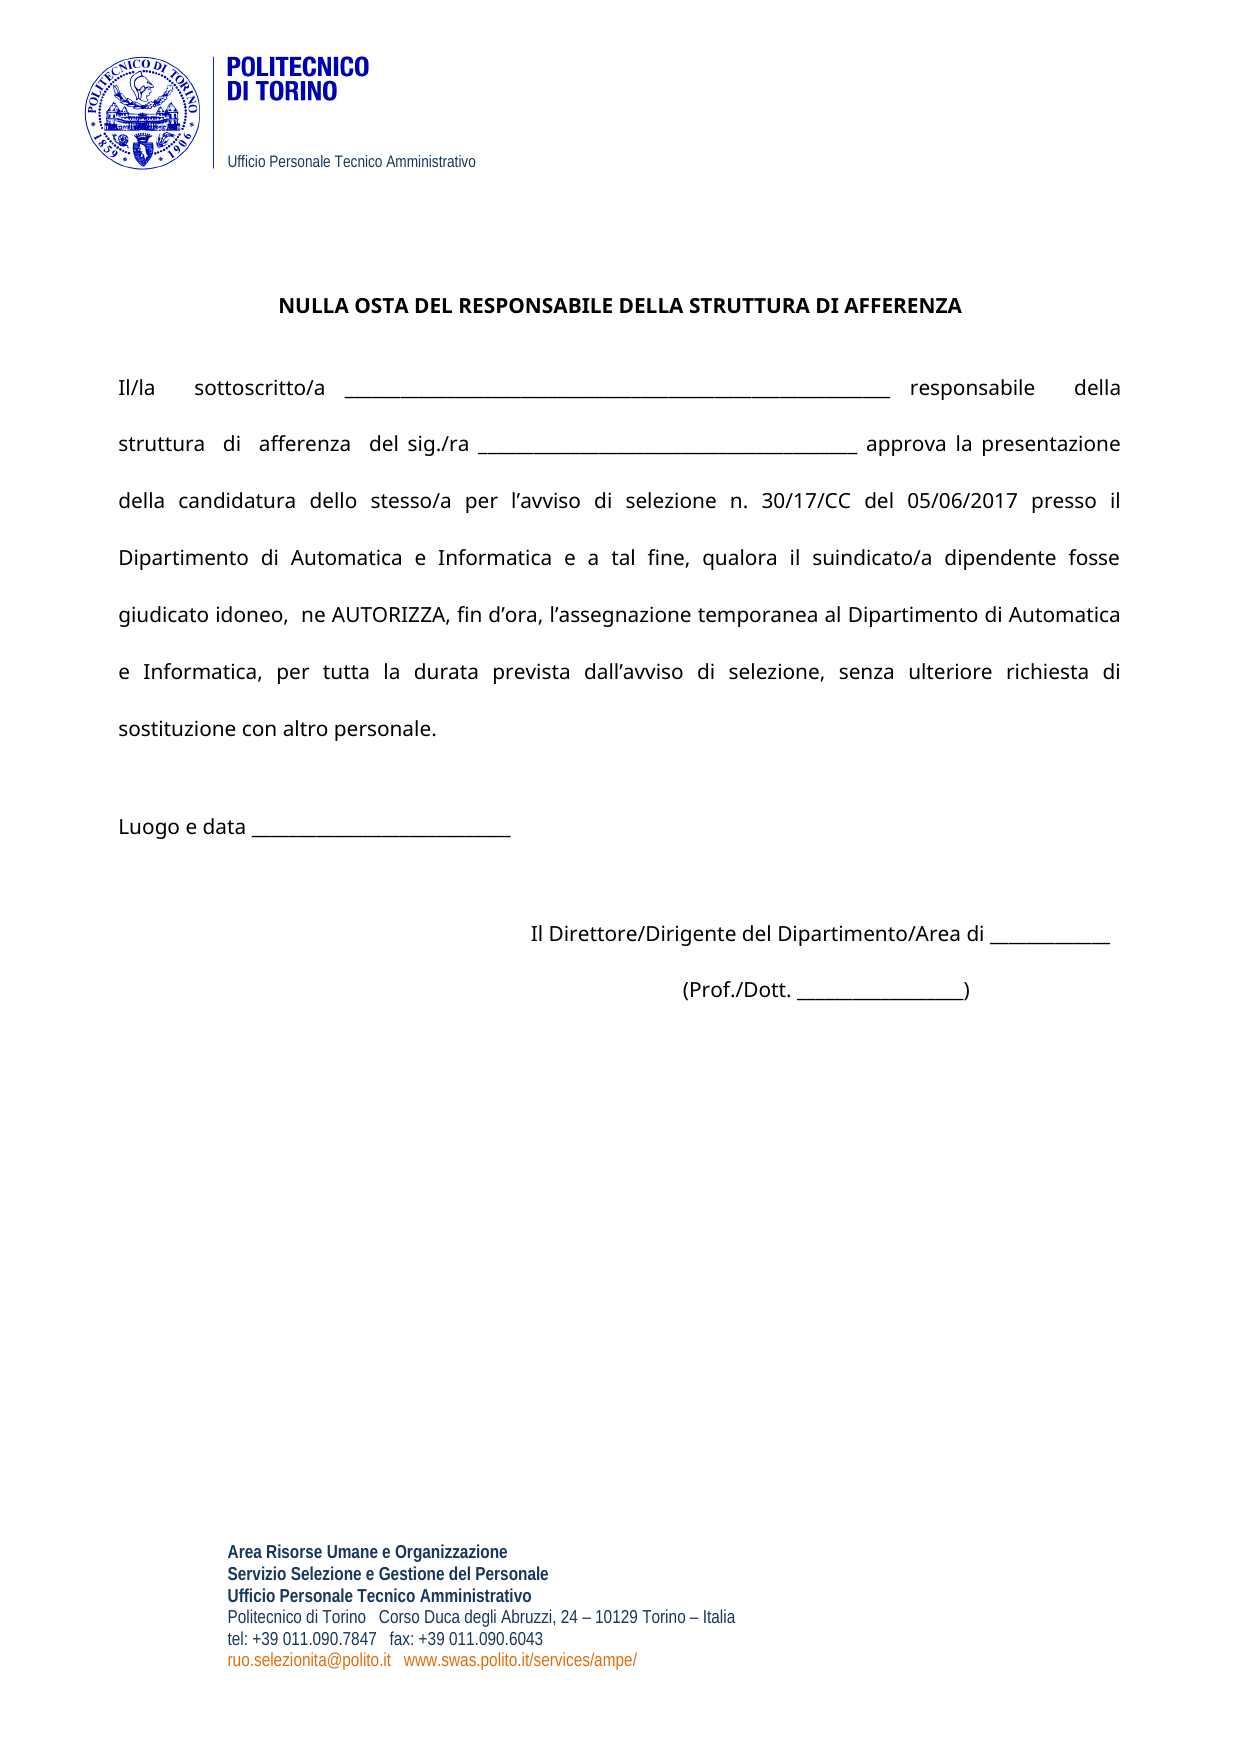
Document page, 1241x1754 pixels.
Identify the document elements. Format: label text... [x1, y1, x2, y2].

text Luogo e data ____________________________ [118, 812, 1122, 840]
text Il/la sottoscritto/a ___________________________________________________________ responsabile della struttura di afferenza del sig./ra _________________________________________ approva la presentazione della candidatura dello stesso/a per l’avviso di selezione n. 30/17/CC del 05/06/2017 presso il Dipartimento di Automatica e Informatica e a tal fine, qualora il suindicato/a dipendente fosse giudicato idoneo, ne AUTORIZZA, fin d’ora, l’assegnazione temporanea al Dipartimento di Automatica e Informatica, per tutta la durata prevista dall’avviso di selezione, senza ulteriore richiesta di sostituzione con altro personale. [118, 373, 1122, 742]
text (Prof./Dott. __________________) [531, 976, 1122, 1004]
text NULLA OSTA DEL RESPONSABILE DELLA STRUTTURA DI AFFERENZA [118, 291, 1122, 319]
picture [80, 52, 374, 174]
text Il Direttore/Dirigente del Dipartimento/Area di _____________ [531, 919, 1122, 947]
